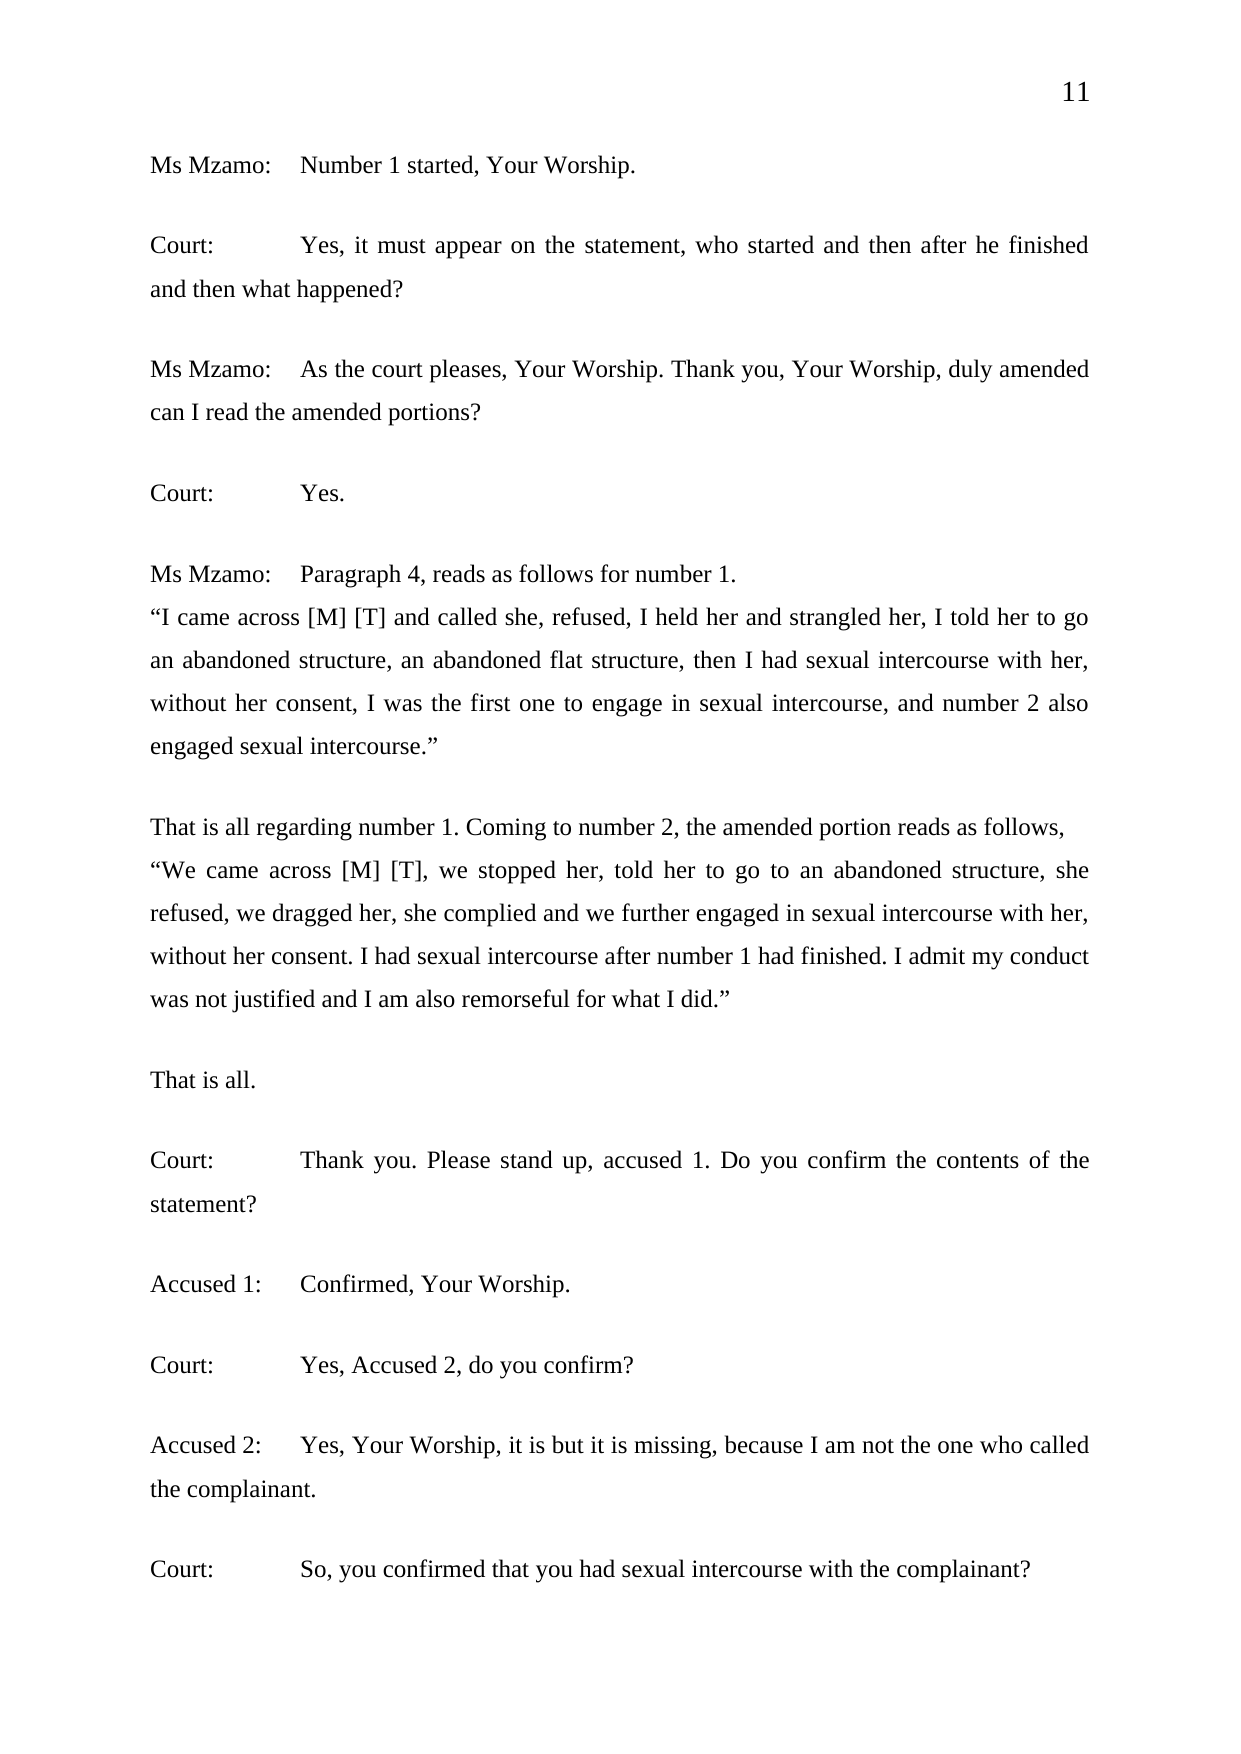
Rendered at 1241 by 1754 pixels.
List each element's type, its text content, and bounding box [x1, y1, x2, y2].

list Accused 2: Yes, Your Worship, it is but it is missing, because I am not the one who called the complainant. [150, 1431, 1090, 1502]
list Ms Mzamo: Number 1 started, Your Worship. [150, 150, 1090, 179]
list Ms Mzamo: Paragraph 4, reads as follows for number 1. [150, 559, 1090, 587]
list That is all regarding number 1. Coming to number 2, the amended portion reads as follows, [150, 812, 1090, 841]
list Court: Yes. [150, 478, 1090, 507]
list Court: So, you confirmed that you had sexual intercourse with the complainant? [150, 1554, 1090, 1583]
list Court: Yes, it must appear on the statement, who started and then after he finished and then what happened? [150, 231, 1090, 302]
list “I came across [M] [T] and called she, refused, I held her and strangled her, I told her to go an abandoned structure, an abandoned flat structure, then I had sexual intercourse with her, without her consent, I was the first one to engage in sexual intercourse, and number 2 also engaged sexual intercourse.” [150, 602, 1090, 760]
list Accused 1: Confirmed, Your Worship. [150, 1269, 1090, 1298]
list That is all. [150, 1065, 1090, 1094]
list “We came across [M] [T], we stopped her, told her to go to an abandoned structure, she refused, we dragged her, she complied and we further engaged in sexual intercourse with her, without her consent. I had sexual intercourse after number 1 had finished. I admit my conduct was not justified and I am also remorseful for what I did.” [150, 855, 1090, 1013]
list Ms Mzamo: As the court pleases, Your Worship. Thank you, Your Worship, duly amended can I read the amended portions? [150, 354, 1090, 426]
list Court: Thank you. Please stand up, accused 1. Do you confirm the contents of the statement? [150, 1146, 1090, 1217]
list Court: Yes, Accused 2, do you confirm? [150, 1350, 1090, 1379]
